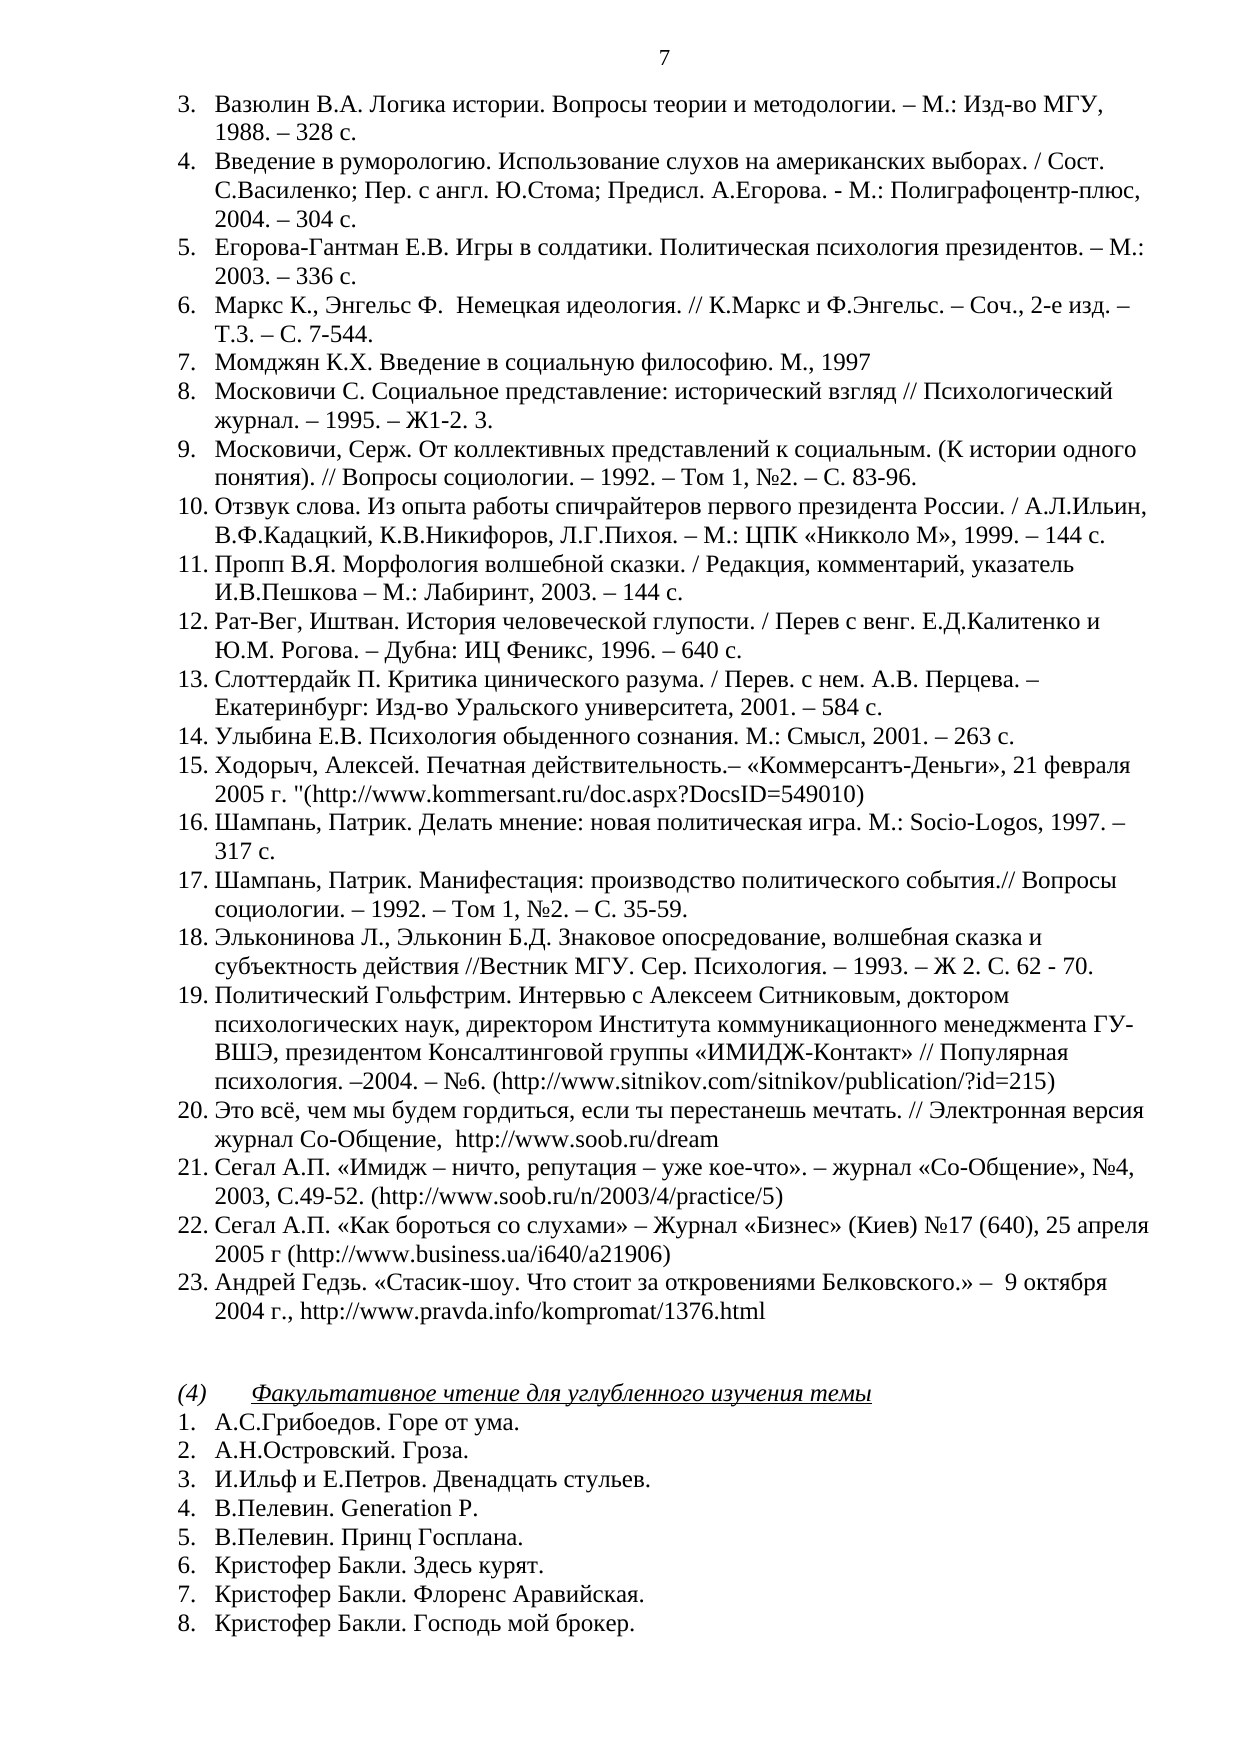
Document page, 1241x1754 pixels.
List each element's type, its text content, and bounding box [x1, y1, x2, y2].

list Московичи, Серж. От коллективных представлений к социальным. (К истории одного понятия). // Вопросы социологии. – 1992. – Том 1, №2. – С. 83-96. [177, 434, 1152, 491]
list А.С.Грибоедов. Горе от ума. [177, 1407, 1152, 1435]
list Егорова-Гантман Е.В. Игры в солдатики. Политическая психология президентов. – М.: 2003. – 336 с. [177, 232, 1152, 290]
list Пропп В.Я. Морфология волшебной сказки. / Редакция, комментарий, указатель И.В.Пешкова – М.: Лабиринт, 2003. – 144 с. [177, 549, 1152, 606]
list Шампань, Патрик. Манифестация: производство политического события.// Вопросы социологии. – 1992. – Том 1, №2. – С. 35-59. [177, 865, 1152, 922]
list В.Пелевин. Принц Госплана. [177, 1522, 1152, 1550]
list Сегал А.П. «Имидж – ничто, репутация – уже кое-что». – журнал «Со-Общение», №4, 2003, С.49-52. (http://www.soob.ru/n/2003/4/practice/5) [177, 1152, 1152, 1210]
list Слоттердайк П. Критика цинического разума. / Перев. с нем. А.В. Перцева. – Екатеринбург: Изд-во Уральского университета, 2001. – 584 с. [177, 664, 1152, 721]
list Политический Гольфстрим. Интервью с Алексеем Ситниковым, доктором психологических наук, директором Института коммуникационного менеджмента ГУ-ВШЭ, президентом Консалтинговой группы «ИМИДЖ-Контакт» // Популярная психология. –2004. – №6. (http://www.sitnikov.com/sitnikov/publication/?id=215) [177, 980, 1152, 1095]
list А.Н.Островский. Гроза. [177, 1435, 1152, 1464]
list И.Ильф и Е.Петров. Двенадцать стульев. [177, 1464, 1152, 1493]
list Факультативное чтение для углубленного изучения темы [177, 1378, 1152, 1407]
list В.Пелевин. Generation P. [177, 1493, 1152, 1522]
list Улыбина Е.В. Психология обыденного сознания. М.: Смысл, 2001. – 263 с. [177, 721, 1152, 750]
list Это всё, чем мы будем гордиться, если ты перестанешь мечтать. // Электронная версия журнал Со-Общение, http://www.soob.ru/dream [177, 1095, 1152, 1152]
list Эльконинова Л., Эльконин Б.Д. Знаковое опосредование, волшебная сказка и субъектность действия //Вестник МГУ. Сер. Психология. – 1993. – Ж 2. С. 62 - 70. [177, 922, 1152, 980]
list Рат-Вег, Иштван. История человеческой глупости. / Перев с венг. Е.Д.Калитенко и Ю.М. Рогова. – Дубна: ИЦ Феникс, 1996. – 640 с. [177, 606, 1152, 664]
list Отзвук слова. Из опыта работы спичрайтеров первого президента России. / А.Л.Ильин, В.Ф.Кадацкий, К.В.Никифоров, Л.Г.Пихоя. – М.: ЦПК «Никколо М», 1999. – 144 с. [177, 491, 1152, 549]
list Маркс К., Энгельс Ф. Немецкая идеология. // К.Маркс и Ф.Энгельс. – Соч., 2-е изд. – Т.3. – С. 7-544. [177, 290, 1152, 347]
list Кристофер Бакли. Флоренс Аравийская. [177, 1579, 1152, 1608]
list Кристофер Бакли. Господь мой брокер. [177, 1608, 1152, 1637]
list Московичи С. Социальное представление: исторический взгляд // Психологический журнал. – 1995. – Ж1-2. 3. [177, 376, 1152, 434]
list Введение в руморологию. Использование слухов на американских выборах. / Сост. С.Василенко; Пер. с англ. Ю.Стома; Предисл. А.Егорова. - М.: Полиграфоцентр-плюс, 2004. – 304 с. [177, 146, 1152, 232]
list Ходорыч, Алексей. Печатная действительность.– «Коммерсантъ-Деньги», 21 февраля 2005 г. "(http://www.kommersant.ru/doc.aspx?DocsID=549010) [177, 750, 1152, 807]
list Шампань, Патрик. Делать мнение: новая политическая игра. М.: Socio-Logos, 1997. – 317 с. [177, 807, 1152, 865]
list Сегал А.П. «Как бороться со слухами» – Журнал «Бизнес» (Киев) №17 (640), 25 апреля 2005 г (http://www.business.ua/i640/a21906) [177, 1210, 1152, 1267]
list Андрей Гедзь. «Стасик-шоу. Что стоит за откровениями Белковского.» – 9 октября 2004 г., http://www.pravda.info/kompromat/1376.html [177, 1267, 1152, 1325]
list Кристофер Бакли. Здесь курят. [177, 1550, 1152, 1579]
list Момджян К.Х. Введение в социальную философию. М., 1997 [177, 347, 1152, 376]
list Вазюлин В.А. Логика истории. Вопросы теории и методологии. – М.: Изд-во МГУ, 1988. – 328 с. [177, 89, 1152, 146]
